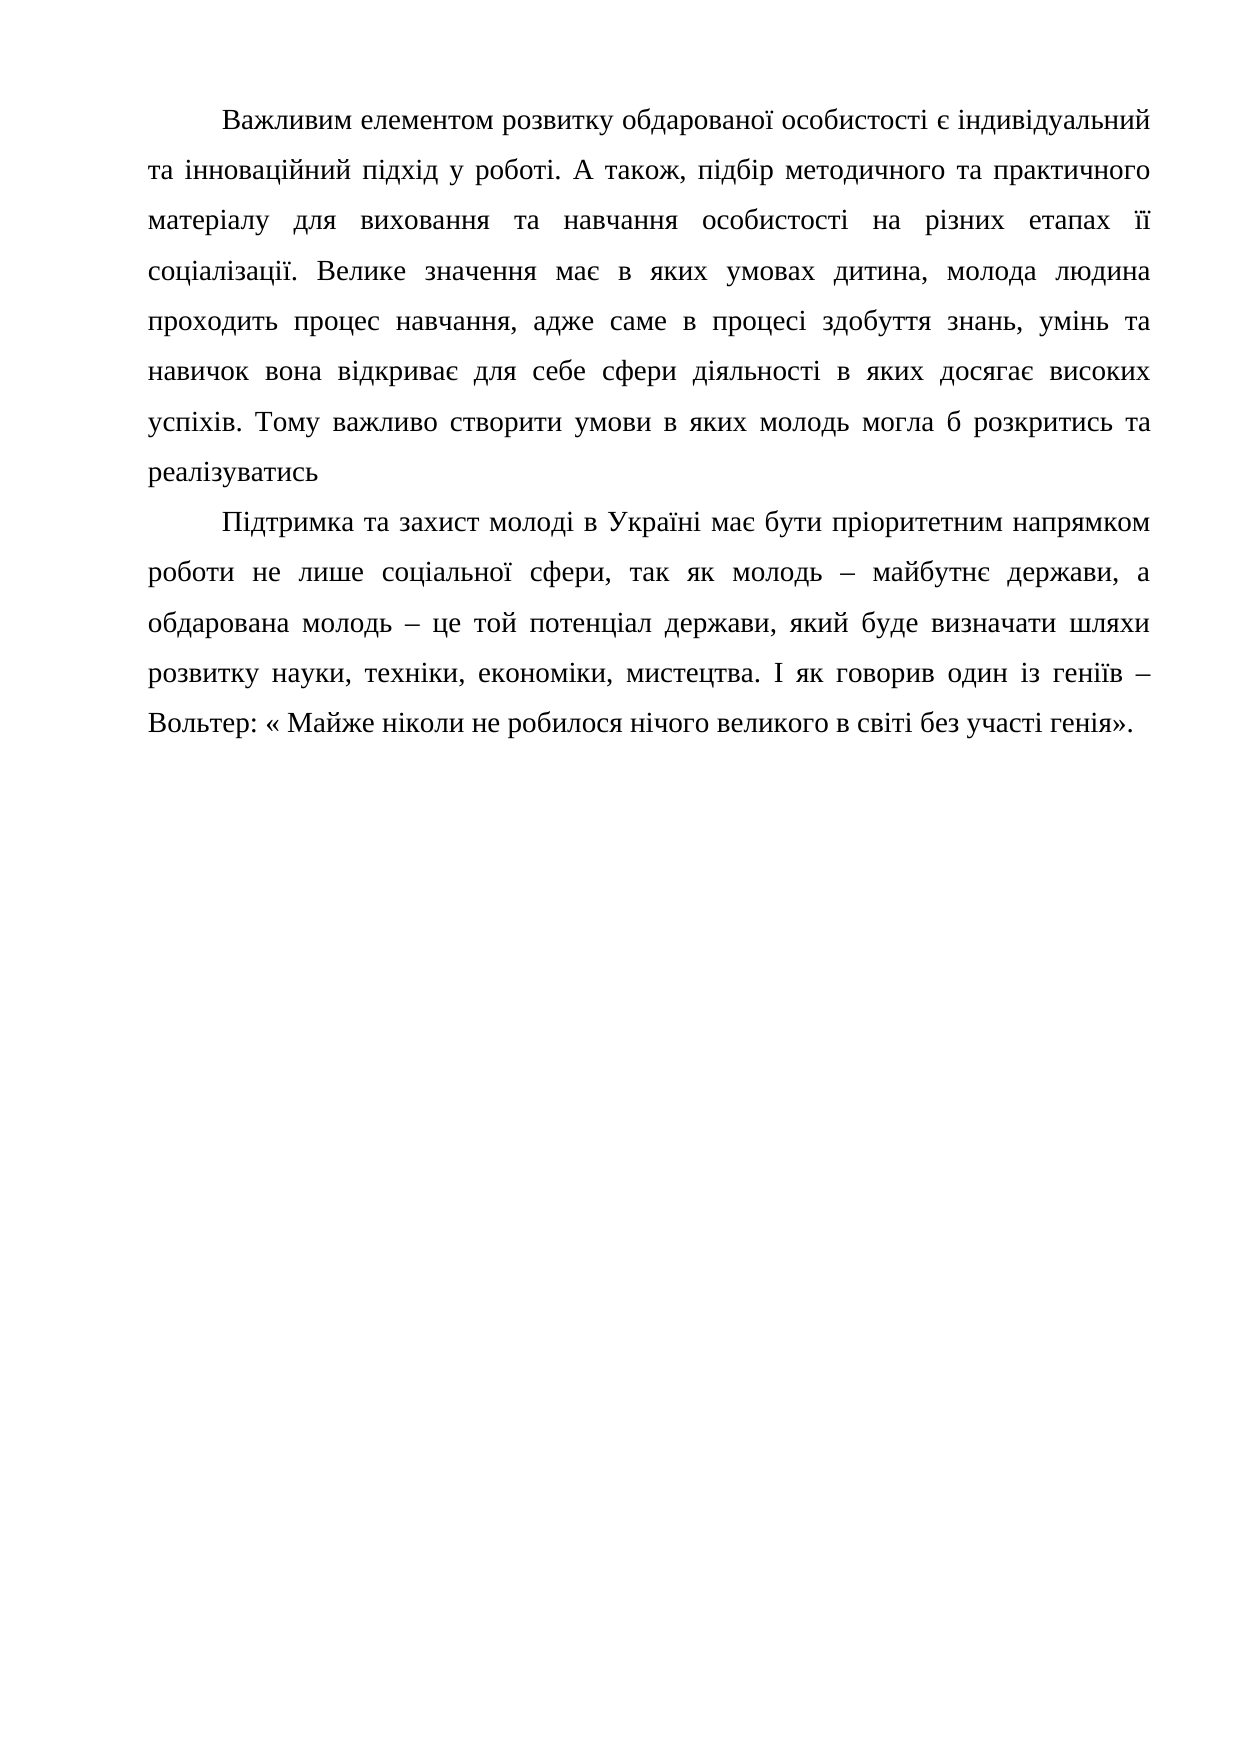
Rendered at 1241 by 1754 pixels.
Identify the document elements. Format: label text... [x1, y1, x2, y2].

text Підтримка та захист молоді в Україні має бути пріоритетним напрямком роботи не лише соціальної сфери, так як молодь – майбутнє держави, а обдарована молодь – це той потенціал держави, який буде визначати шляхи розвитку науки, техніки, економіки, мистецтва. І як говорив один із геніїв – Вольтер: « Майже ніколи не робилося нічого великого в світі без участі генія». [148, 504, 1152, 739]
text Важливим елементом розвитку обдарованої особистості є індивідуальний та інноваційний підхід у роботі. А також, підбір методичного та практичного матеріалу для виховання та навчання особистості на різних етапах її соціалізації. Велике значення має в яких умовах дитина, молода людина проходить процес навчання, адже саме в процесі здобуття знань, умінь та навичок вона відкриває для себе сфери діяльності в яких досягає високих успіхів. Тому важливо створити умови в яких молодь могла б розкритись та реалізуватись [148, 102, 1152, 487]
